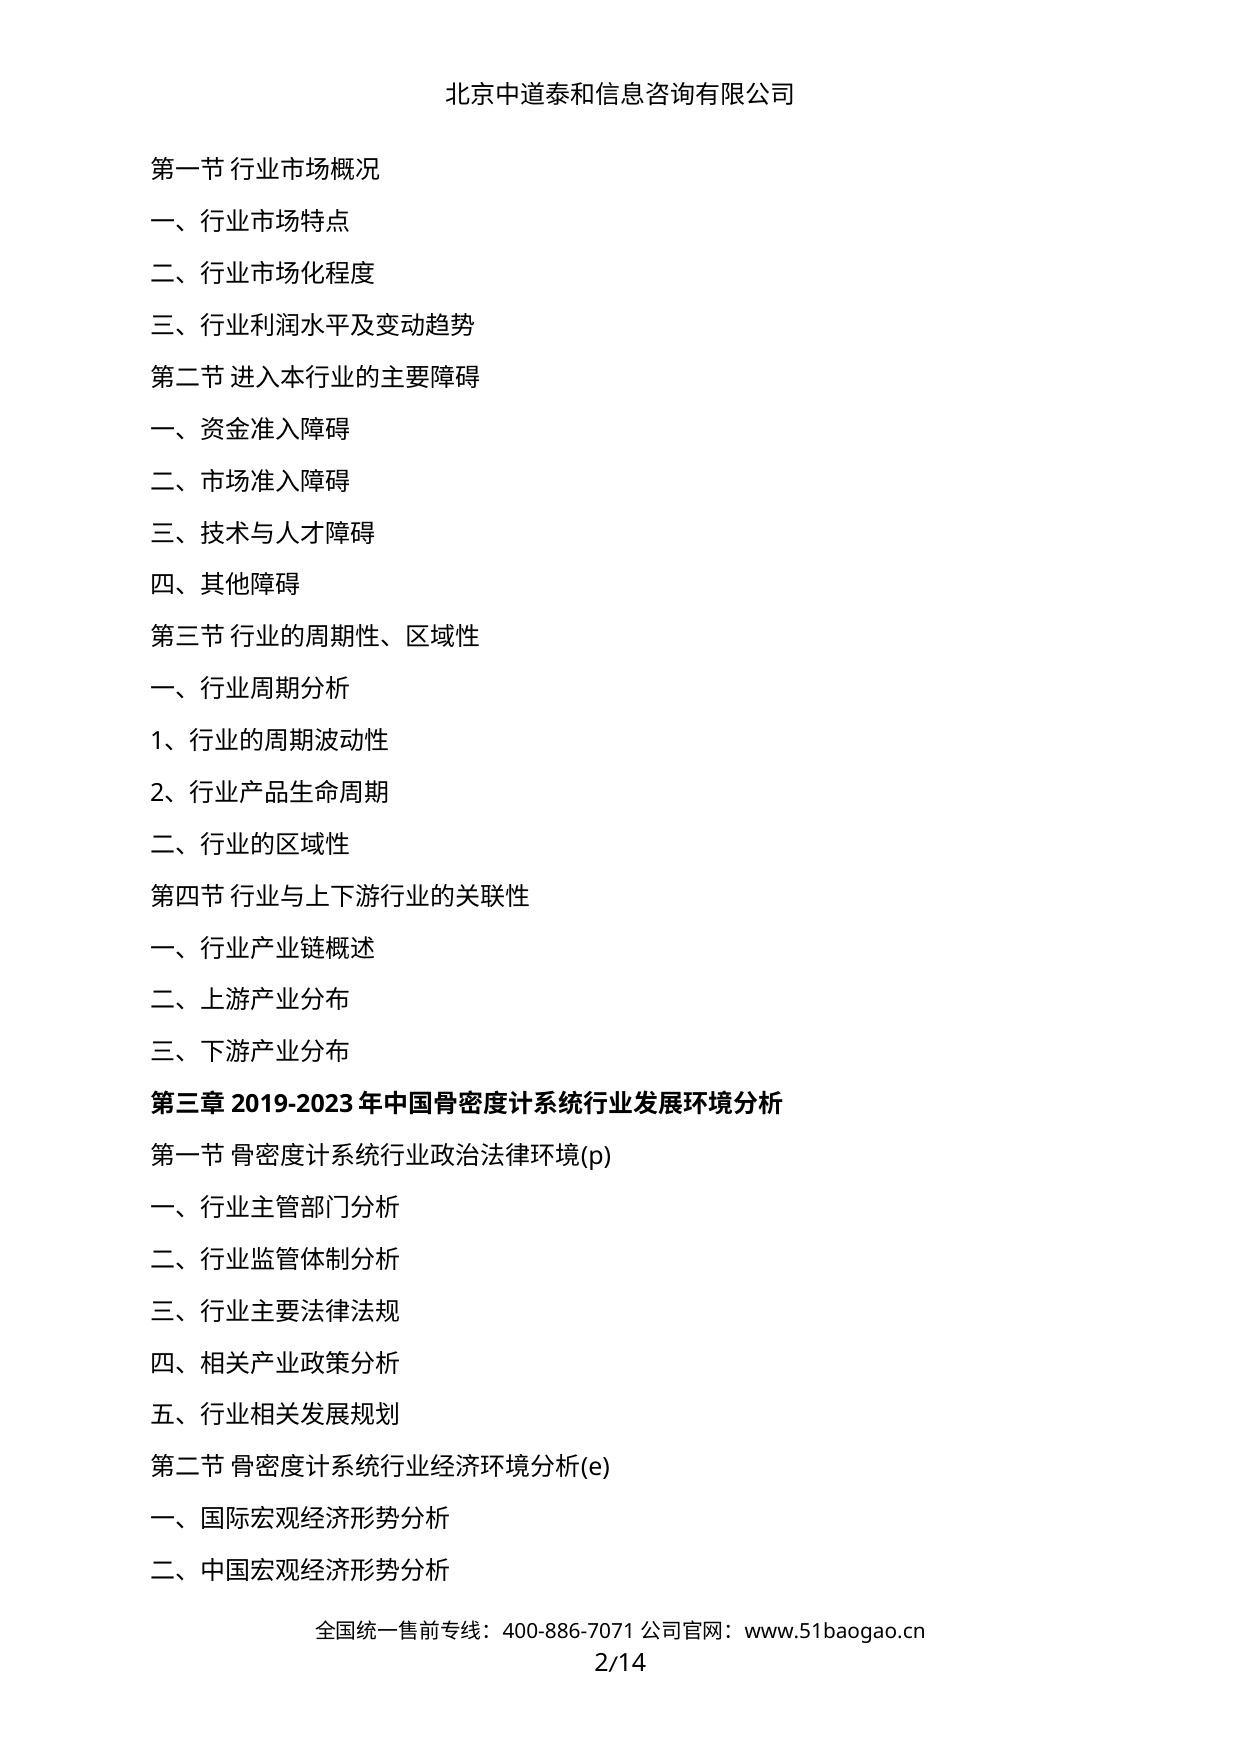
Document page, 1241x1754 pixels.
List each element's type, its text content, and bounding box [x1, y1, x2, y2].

text 三、行业主要法律法规 [150, 1291, 1090, 1327]
text 五、行业相关发展规划 [150, 1395, 1090, 1431]
text 第二节 进入本行业的主要障碍 [150, 357, 1090, 394]
text 三、下游产业分布 [150, 1032, 1090, 1068]
text 二、市场准入障碍 [150, 461, 1090, 497]
text 第二节 骨密度计系统行业经济环境分析(e) [150, 1447, 1090, 1483]
text 四、相关产业政策分析 [150, 1343, 1090, 1379]
text 二、行业市场化程度 [150, 254, 1090, 290]
text 第一节 行业市场概况 [150, 150, 1090, 186]
text 二、行业的区域性 [150, 824, 1090, 861]
text 一、行业主管部门分析 [150, 1187, 1090, 1224]
text 二、中国宏观经济形势分析 [150, 1551, 1090, 1587]
text 四、其他障碍 [150, 565, 1090, 601]
text 2、行业产品生命周期 [150, 772, 1090, 809]
text 一、行业市场特点 [150, 202, 1090, 238]
text 一、行业产业链概述 [150, 928, 1090, 964]
text 二、行业监管体制分析 [150, 1239, 1090, 1276]
text 二、上游产业分布 [150, 980, 1090, 1016]
text 第四节 行业与上下游行业的关联性 [150, 876, 1090, 912]
text 一、行业周期分析 [150, 669, 1090, 705]
text 一、国际宏观经济形势分析 [150, 1499, 1090, 1535]
text 第一节 骨密度计系统行业政治法律环境(p) [150, 1136, 1090, 1172]
text 三、技术与人才障碍 [150, 513, 1090, 549]
text 一、资金准入障碍 [150, 409, 1090, 446]
text 三、行业利润水平及变动趋势 [150, 306, 1090, 342]
text 1、行业的周期波动性 [150, 721, 1090, 757]
text 第三章 2019-2023年中国骨密度计系统行业发展环境分析 [150, 1084, 1090, 1120]
text 第三节 行业的周期性、区域性 [150, 617, 1090, 653]
